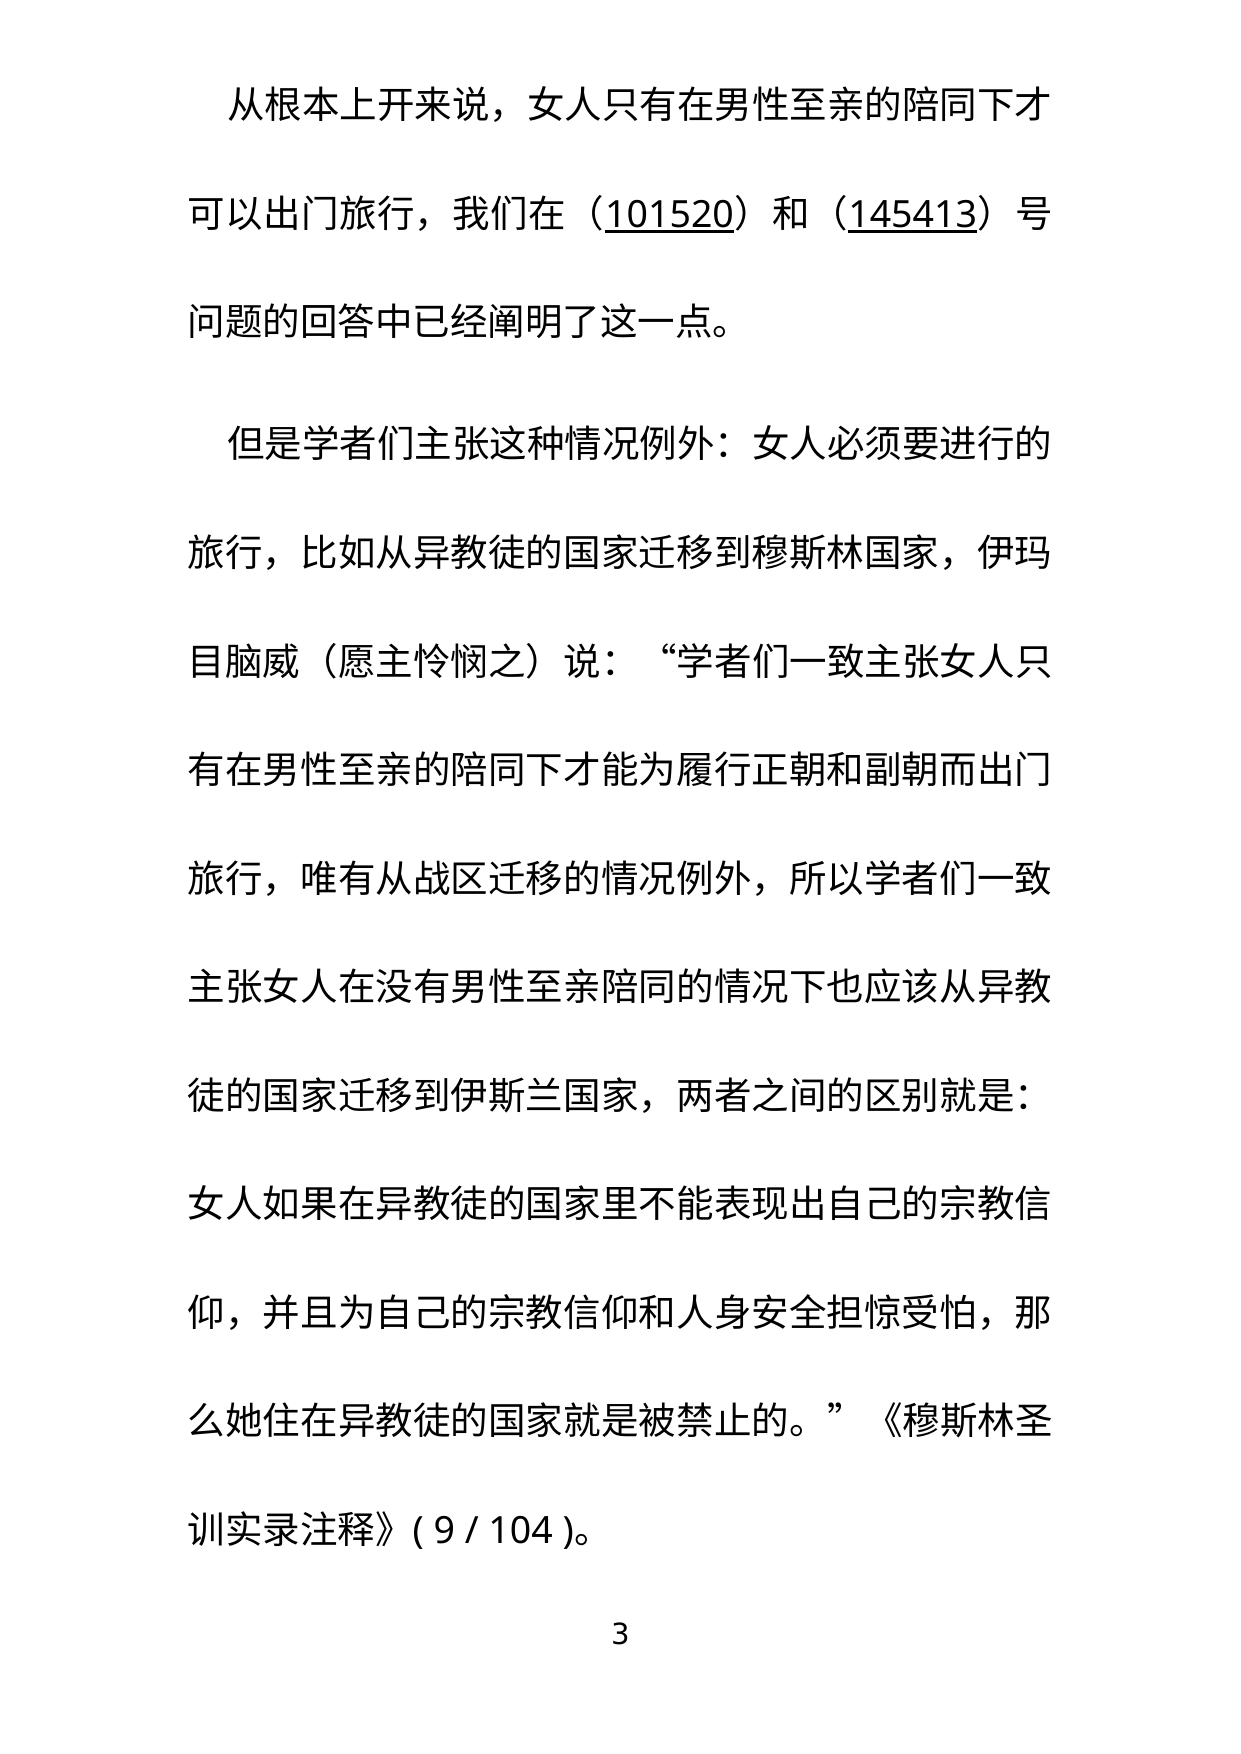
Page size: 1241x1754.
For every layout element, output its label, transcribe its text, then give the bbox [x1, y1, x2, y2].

text 但是学者们主张这种情况例外：女人必须要进行的旅行，比如从异教徒的国家迁移到穆斯林国家，伊玛目脑威（愿主怜悯之）说：“学者们一致主张女人只有在男性至亲的陪同下才能为履行正朝和副朝而出门旅行，唯有从战区迁移的情况例外，所以学者们一致主张女人在没有男性至亲陪同的情况下也应该从异教徒的国家迁移到伊斯兰国家，两者之间的区别就是：女人如果在异教徒的国家里不能表现出自己的宗教信仰，并且为自己的宗教信仰和人身安全担惊受怕，那么她住在异教徒的国家就是被禁止的。”《穆斯林圣训实录注释》( 9 / 104 )。 [187, 414, 1053, 1554]
text 从根本上开来说，女人只有在男性至亲的陪同下才可以出门旅行，我们在（101520）和（145413）号问题的回答中已经阐明了这一点。 [187, 75, 1053, 346]
